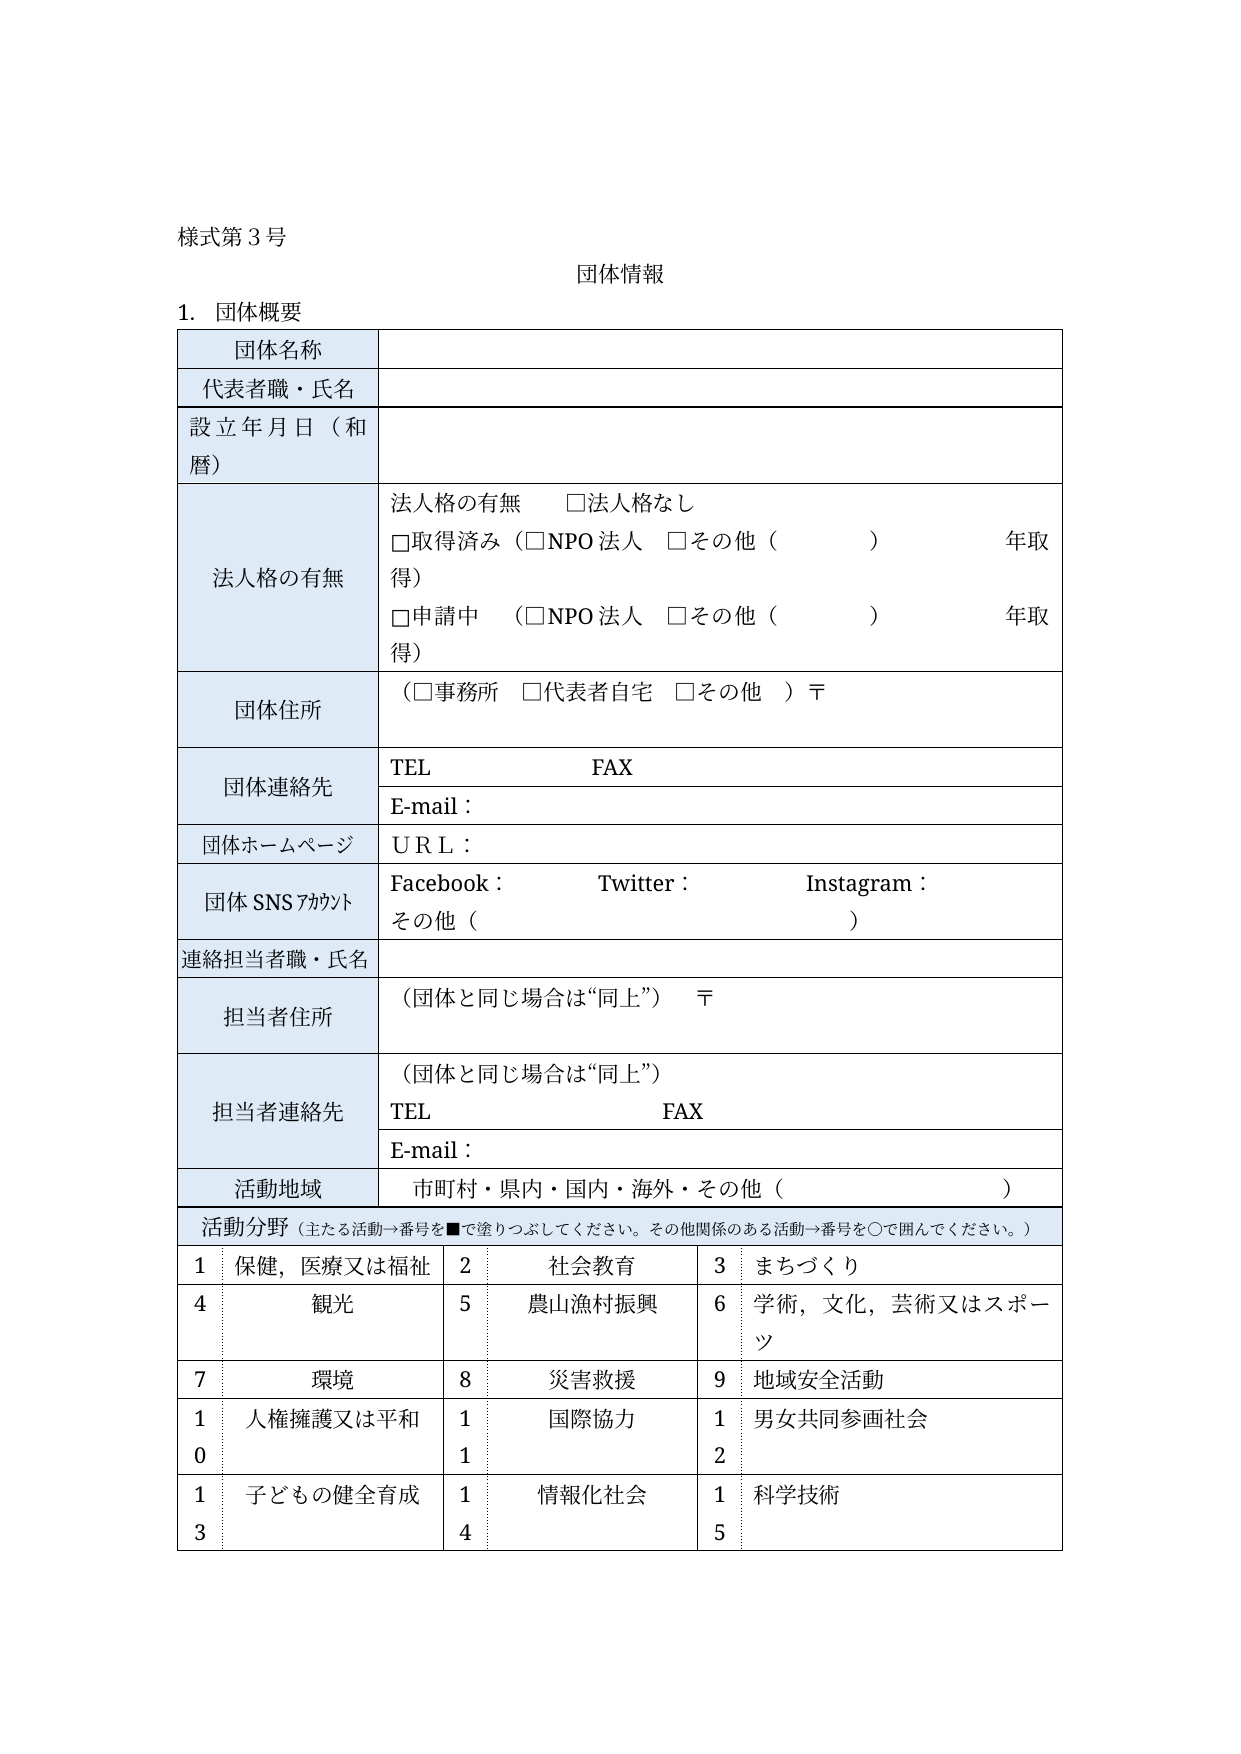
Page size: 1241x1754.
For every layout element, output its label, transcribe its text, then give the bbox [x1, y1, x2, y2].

table_cell 災害救援 [487, 1361, 697, 1398]
table_cell 14 [444, 1475, 487, 1550]
table_cell 7 [178, 1361, 222, 1398]
table_cell 農山漁村振興 [487, 1285, 697, 1359]
table_cell まちづくり [742, 1246, 1062, 1283]
table_cell 法人格の有無 [178, 484, 378, 671]
table_cell （団体と同じ場合は“同上”） TEL FAX [379, 1054, 1062, 1129]
table_cell 2 [444, 1246, 487, 1283]
table_cell （□事務所 □代表者自宅 □その他 ）〒 [379, 672, 1062, 747]
table_cell 観光 [222, 1285, 443, 1359]
table_cell 人権擁護又は平和 [222, 1399, 443, 1474]
table_cell 11 [444, 1399, 487, 1474]
table_cell 6 [698, 1285, 742, 1359]
table_cell 13 [178, 1475, 222, 1550]
table_cell 10 [178, 1399, 222, 1474]
table_cell ＵＲＬ： [379, 825, 1062, 863]
table_cell Facebook： Twitter： Instagram： その他（ ） [379, 864, 1062, 939]
table_cell E-mail： [379, 1130, 1062, 1168]
table_header 団体名称 [178, 330, 378, 368]
table_cell 環境 [222, 1361, 443, 1398]
table_cell 代表者職・氏名 [178, 369, 378, 406]
table_cell 担当者住所 [178, 978, 378, 1053]
table_cell 地域安全活動 [742, 1361, 1062, 1398]
table_cell 設立年月日（和暦） [178, 408, 378, 482]
table_cell 法人格の有無 □法人格なし □取得済み（□NPO法人 □その他（ ） 年取得） □申請中 （□NPO法人 □その他（ ） 年取得） [379, 484, 1062, 671]
table_cell 担当者連絡先 [178, 1054, 378, 1168]
table_cell 団体ホームページ [178, 825, 378, 863]
table_header [379, 330, 1062, 368]
table_cell 国際協力 [487, 1399, 697, 1474]
table_cell 1 [178, 1246, 222, 1283]
table_cell 15 [698, 1475, 742, 1550]
table_cell 団体SNSｱｶｳﾝﾄ [178, 864, 378, 939]
table_cell 団体住所 [178, 672, 378, 747]
table_cell [379, 940, 1062, 977]
table_cell 5 [444, 1285, 487, 1359]
text 団体情報 [177, 254, 1063, 292]
table_cell 市町村・県内・国内・海外・その他（ ） [379, 1169, 1062, 1206]
text 様式第３号 [177, 217, 1063, 254]
table_cell E-mail： [379, 787, 1062, 824]
table_cell 9 [698, 1361, 742, 1398]
table_cell 4 [178, 1285, 222, 1359]
table_cell 8 [444, 1361, 487, 1398]
table_cell [379, 408, 1062, 482]
table_cell 保健，医療又は福祉 [222, 1246, 443, 1283]
table_cell 活動地域 [178, 1169, 378, 1206]
list 団体概要 [177, 292, 1063, 329]
table_cell [379, 369, 1062, 406]
table_cell 情報化社会 [487, 1475, 697, 1550]
table_cell 子どもの健全育成 [222, 1475, 443, 1550]
table_cell 学術，文化，芸術又はスポーツ [742, 1285, 1062, 1359]
table_cell 連絡担当者職・氏名 [178, 940, 378, 977]
table_cell 社会教育 [487, 1246, 697, 1283]
table_cell 12 [698, 1399, 742, 1474]
table_cell TEL FAX [379, 748, 1062, 786]
table_cell 男女共同参画社会 [742, 1399, 1062, 1474]
table_cell 科学技術 [742, 1475, 1062, 1550]
table_cell 活動分野（主たる活動→番号を■で塗りつぶしてください。その他関係のある活動→番号を○で囲んでください。） [178, 1208, 1062, 1245]
table_cell （団体と同じ場合は“同上”） 〒 [379, 978, 1062, 1053]
table_cell 団体連絡先 [178, 748, 378, 824]
table_cell 3 [698, 1246, 742, 1283]
